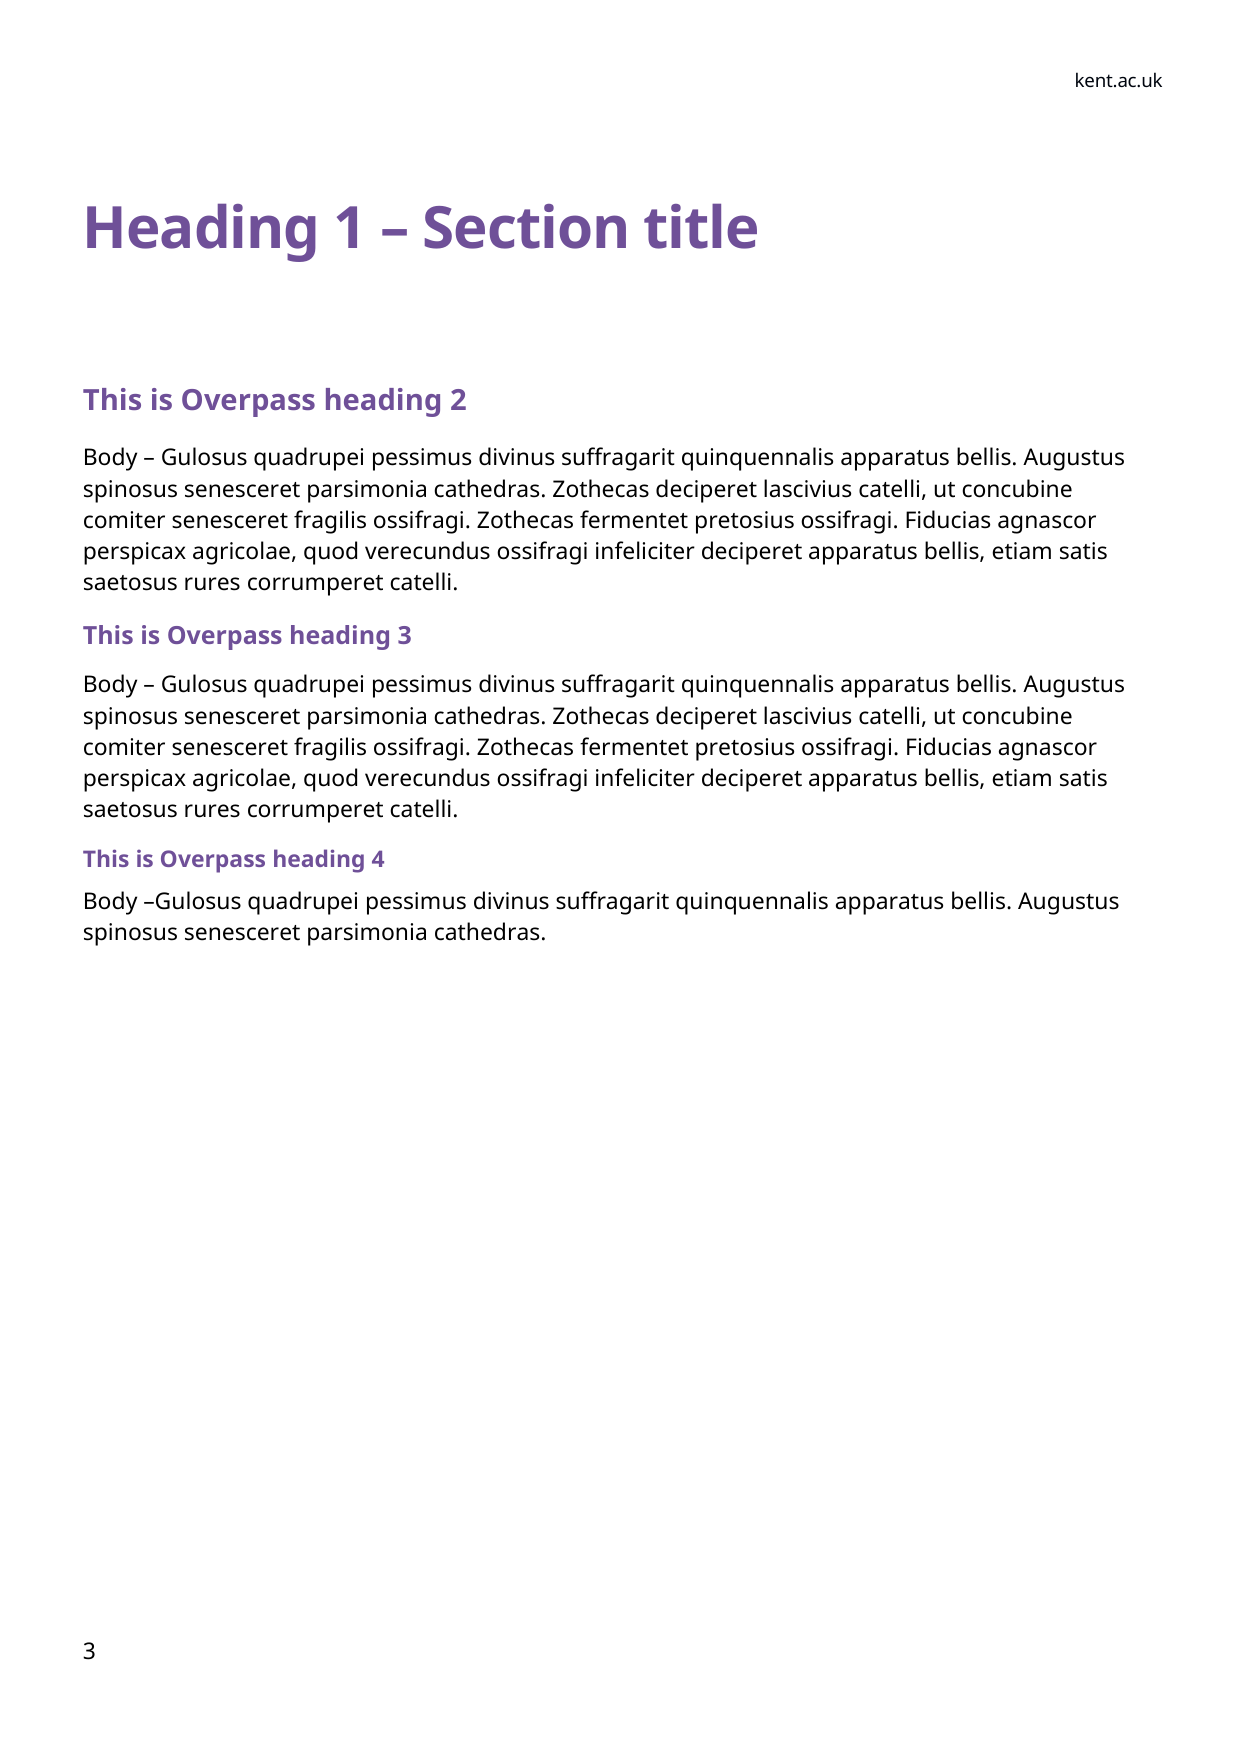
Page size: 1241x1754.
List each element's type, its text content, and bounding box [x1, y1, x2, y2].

text This is Overpass heading 4 [83, 849, 1157, 872]
subtitle This is Overpass heading 3 [83, 622, 1157, 649]
subtitle Heading 1 – Section title [83, 202, 1157, 261]
text Body – Gulosus quadrupei pessimus divinus suffragarit quinquennalis apparatus bellis. Augustus spinosus senesceret parsimonia cathedras. Zothecas deciperet lascivius catelli, ut concubine comiter senesceret fragilis ossifragi. Zothecas fermentet pretosius ossifragi. Fiducias agnascor perspicax agricolae, quod verecundus ossifragi infeliciter deciperet apparatus bellis, etiam satis saetosus rures corrumperet catelli. [83, 441, 1157, 597]
text Body – Gulosus quadrupei pessimus divinus suffragarit quinquennalis apparatus bellis. Augustus spinosus senesceret parsimonia cathedras. Zothecas deciperet lascivius catelli, ut concubine comiter senesceret fragilis ossifragi. Zothecas fermentet pretosius ossifragi. Fiducias agnascor perspicax agricolae, quod verecundus ossifragi infeliciter deciperet apparatus bellis, etiam satis saetosus rures corrumperet catelli. [83, 668, 1157, 824]
text Body –Gulosus quadrupei pessimus divinus suffragarit quinquennalis apparatus bellis. Augustus spinosus senesceret parsimonia cathedras. [83, 885, 1157, 947]
subtitle This is Overpass heading 2 [83, 385, 1157, 416]
